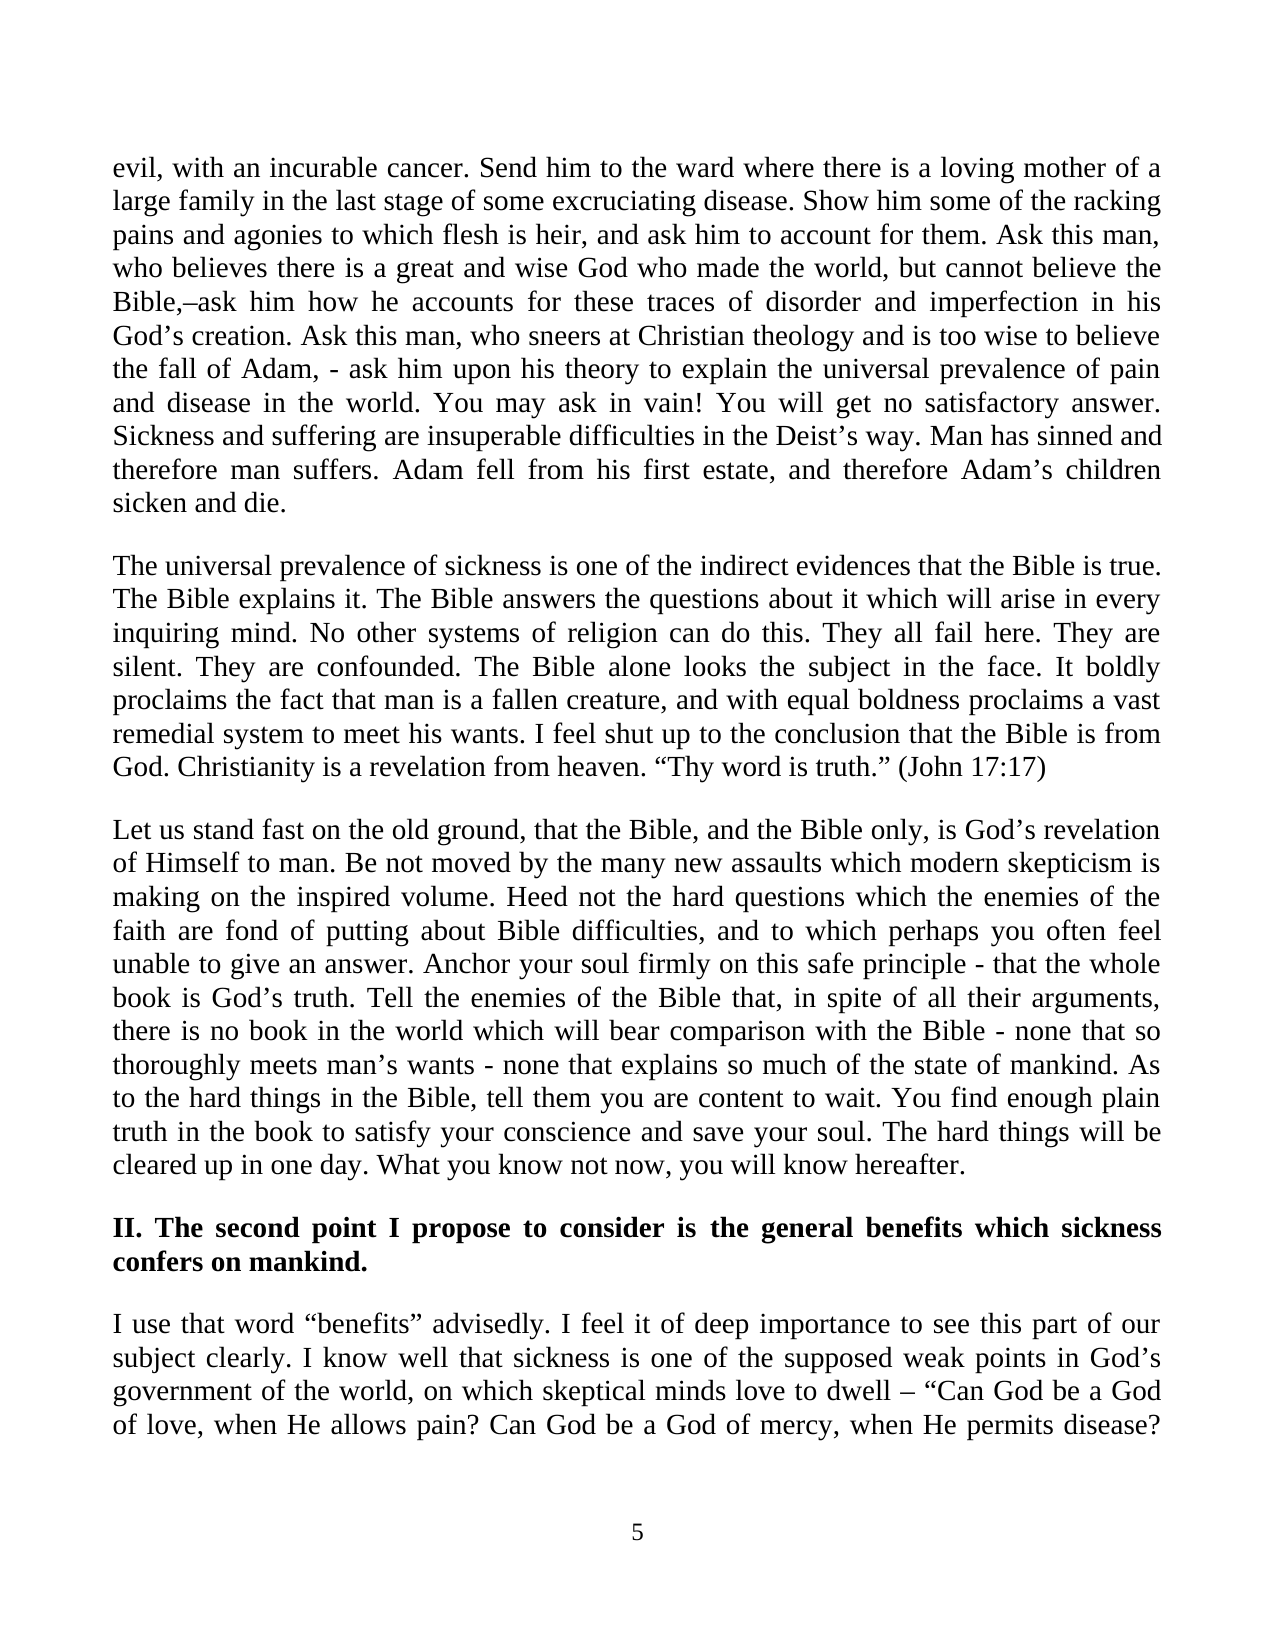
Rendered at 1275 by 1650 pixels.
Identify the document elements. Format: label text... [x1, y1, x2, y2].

text II. The second point I propose to consider is the general benefits which sickness confers on mankind. [112, 1210, 1162, 1277]
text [112, 1306, 1162, 1441]
text The universal prevalence of sickness is one of the indirect evidences that the Bible is true. The Bible explains it. The Bible answers the questions about it which will arise in every inquiring mind. No other systems of religion can do this. They all fail here. They are silent. They are confounded. The Bible alone looks the subject in the face. It boldly proclaims the fact that man is a fallen creature, and with equal boldness proclaims a vast remedial system to meet his wants. I feel shut up to the conclusion that the Bible is from God. Christianity is a revelation from heaven. “Thy word is truth.” (John 17:17) [112, 548, 1162, 783]
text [112, 150, 1162, 519]
text Let us stand fast on the old ground, that the Bible, and the Bible only, is God’s revelation of Himself to man. Be not moved by the many new assaults which modern skepticism is making on the inspired volume. Heed not the hard questions which the enemies of the faith are fond of putting about Bible difficulties, and to which perhaps you often feel unable to give an answer. Anchor your soul firmly on this safe principle - that the whole book is God’s truth. Tell the enemies of the Bible that, in spite of all their arguments, there is no book in the world which will bear comparison with the Bible - none that so thoroughly meets man’s wants - none that explains so much of the state of mankind. As to the hard things in the Bible, tell them you are content to wait. You find enough plain truth in the book to satisfy your conscience and save your soul. The hard things will be cleared up in one day. What you know not now, you will know hereafter. [112, 812, 1162, 1181]
